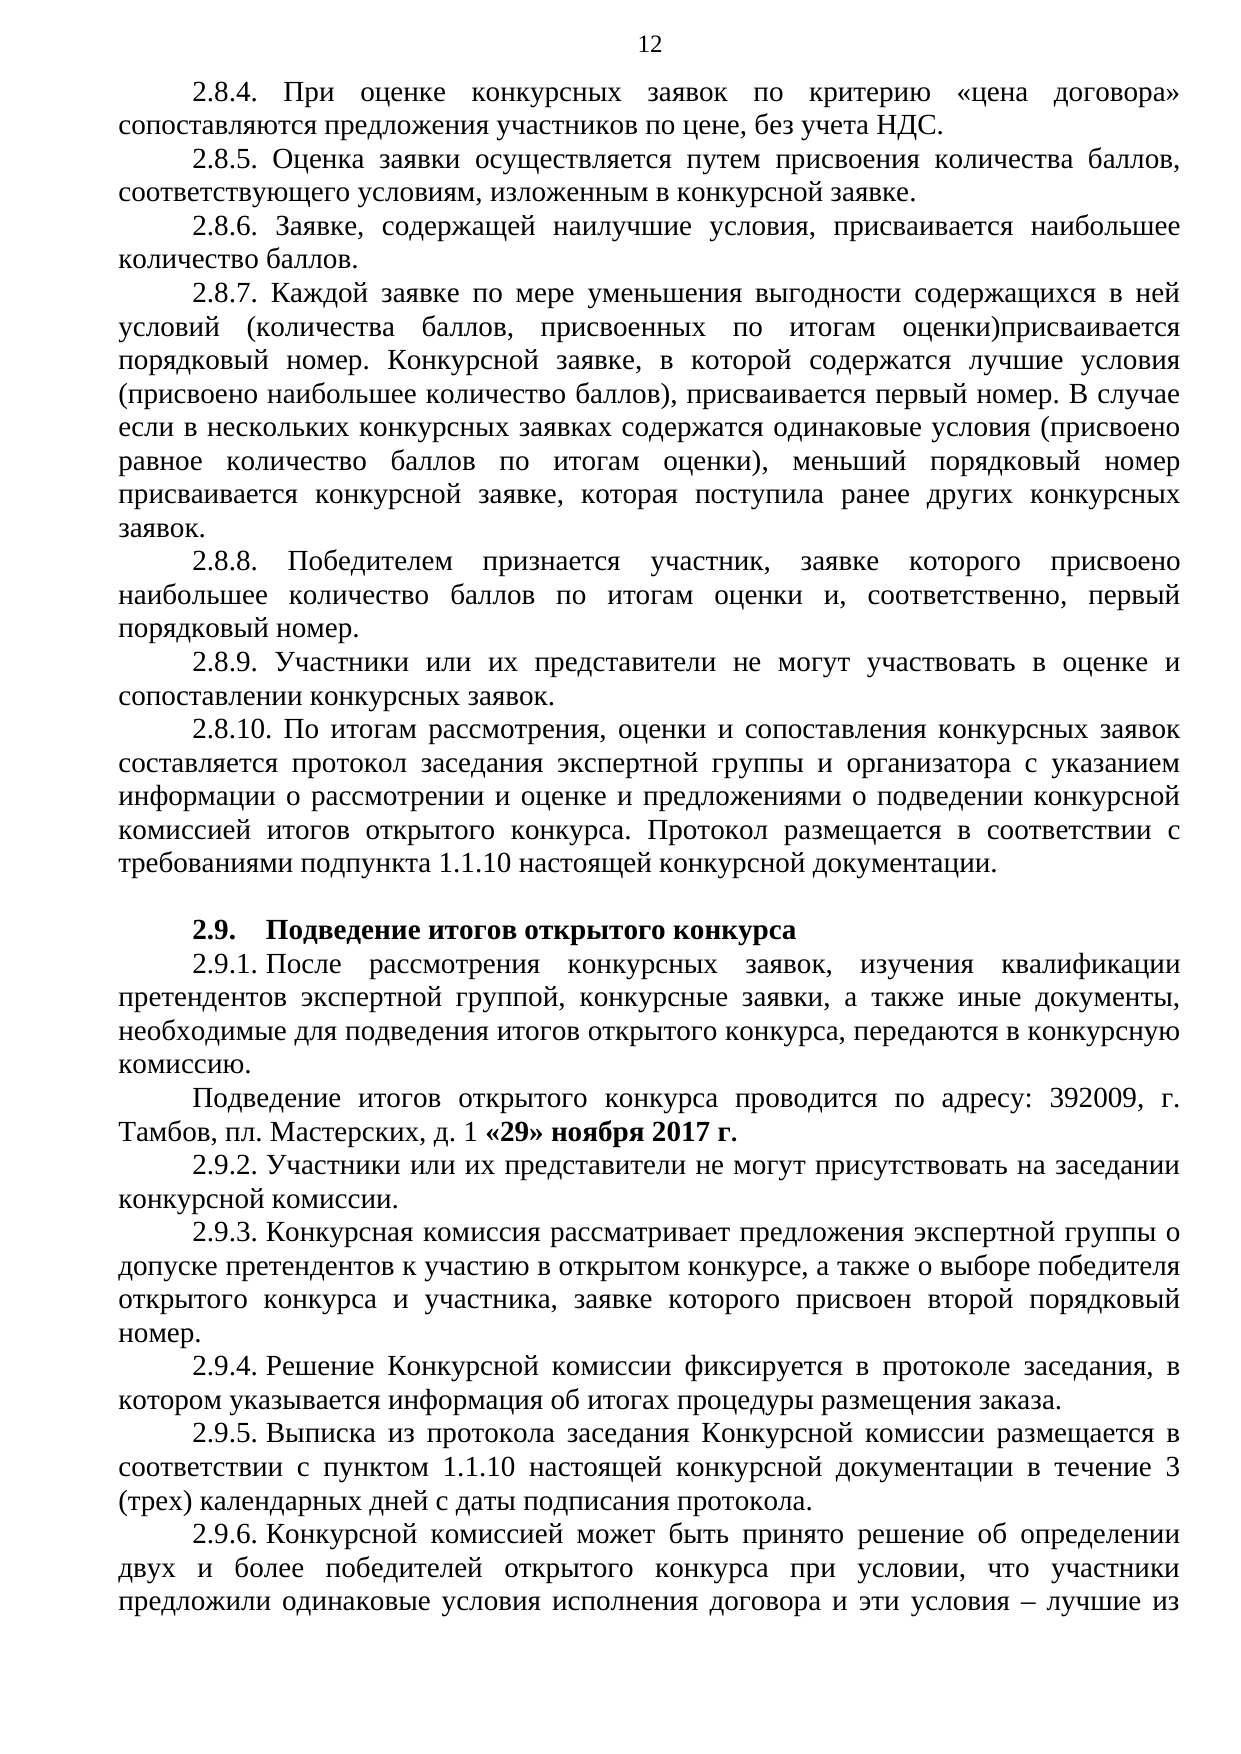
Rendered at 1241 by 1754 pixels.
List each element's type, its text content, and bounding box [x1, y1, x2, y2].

list После рассмотрения конкурсных заявок, изучения квалификации претендентов экспертной группой, конкурсные заявки, а также иные документы, необходимые для подведения итогов открытого конкурса, передаются в конкурсную комиссию. [118, 946, 1181, 1080]
text Подведение итогов открытого конкурса проводится по адресу: 392009, г. Тамбов, пл. Мастерских, д. 1 «29» ноября 2017 г. [118, 1080, 1181, 1147]
list Решение Конкурсной комиссии фиксируется в протоколе заседания, в котором указывается информация об итогах процедуры размещения заказа. [118, 1348, 1181, 1416]
text 2.8.10. По итогам рассмотрения, оценки и сопоставления конкурсных заявок составляется протокол заседания экспертной группы и организатора с указанием информации о рассмотрении и оценке и предложениями о подведении конкурсной комиссией итогов открытого конкурса. Протокол размещается в соответствии с требованиями подпункта 1.1.10 настоящей конкурсной документации. [118, 711, 1181, 879]
list Подведение итогов открытого конкурса [118, 912, 1181, 946]
text 2.8.5. Оценка заявки осуществляется путем присвоения количества баллов, соответствующего условиям, изложенным в конкурсной заявке. [118, 141, 1181, 208]
list Выписка из протокола заседания Конкурсной комиссии размещается в соответствии с пунктом 1.1.10 настоящей конкурсной документации в течение 3 (трех) календарных дней с даты подписания протокола. [118, 1416, 1181, 1516]
text 2.8.7. Каждой заявке по мере уменьшения выгодности содержащихся в ней условий (количества баллов, присвоенных по итогам оценки)присваивается порядковый номер. Конкурсной заявке, в которой содержатся лучшие условия (присвоено наибольшее количество баллов), присваивается первый номер. В случае если в нескольких конкурсных заявках содержатся одинаковые условия (присвоено равное количество баллов по итогам оценки), меньший порядковый номер присваивается конкурсной заявке, которая поступила ранее других конкурсных заявок. [118, 275, 1181, 543]
text 2.8.6. Заявке, содержащей наилучшие условия, присваивается наибольшее количество баллов. [118, 208, 1181, 275]
list Участники или их представители не могут присутствовать на заседании конкурсной комиссии. [118, 1147, 1181, 1214]
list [118, 1516, 1181, 1617]
text 2.8.4. При оценке конкурсных заявок по критерию «цена договора» сопоставляются предложения участников по цене, без учета НДС. [118, 74, 1181, 141]
text 2.8.8. Победителем признается участник, заявке которого присвоено наибольшее количество баллов по итогам оценки и, соответственно, первый порядковый номер. [118, 543, 1181, 644]
list Конкурсная комиссия рассматривает предложения экспертной группы о допуске претендентов к участию в открытом конкурсе, а также о выборе победителя открытого конкурса и участника, заявке которого присвоен второй порядковый номер. [118, 1214, 1181, 1348]
text 2.8.9. Участники или их представители не могут участвовать в оценке и сопоставлении конкурсных заявок. [118, 644, 1181, 711]
